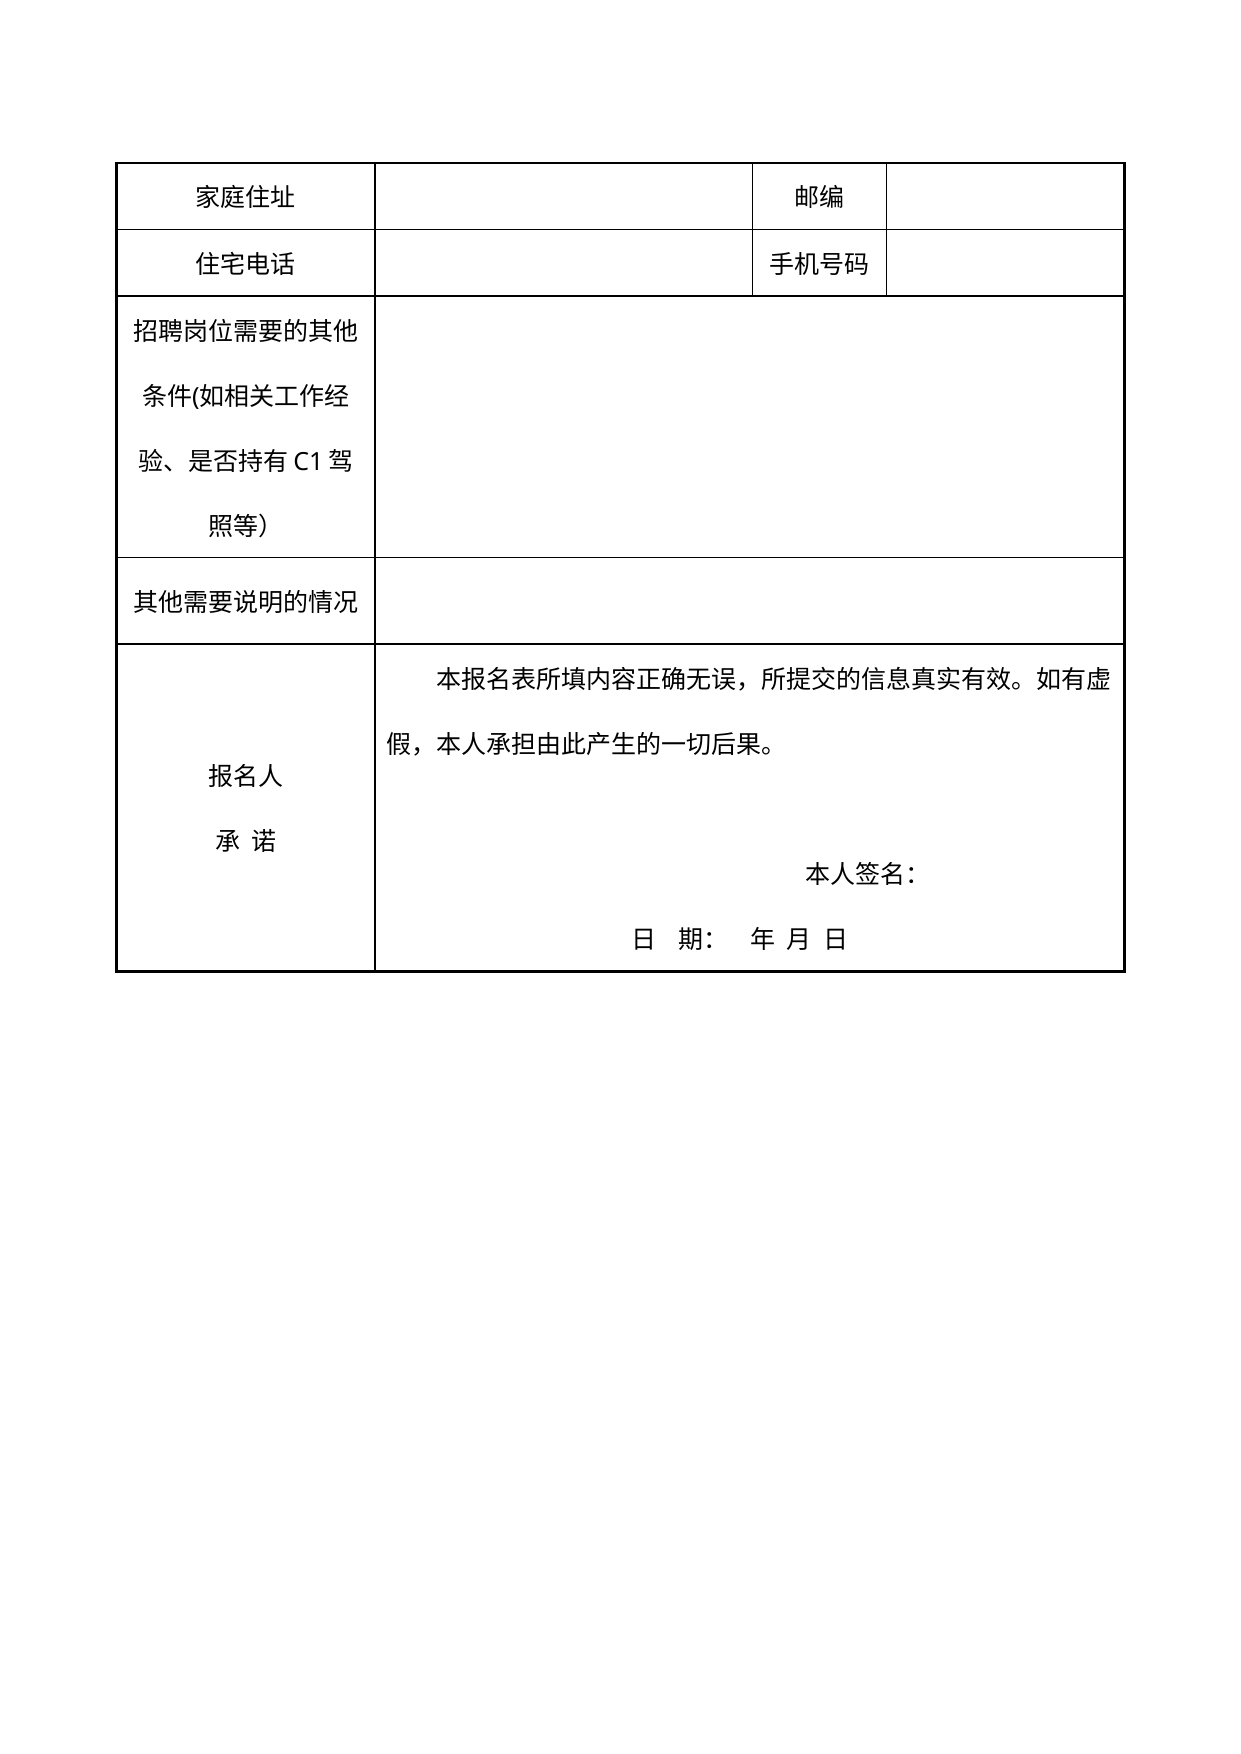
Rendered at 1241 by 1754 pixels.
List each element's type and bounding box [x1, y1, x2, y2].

table_cell [75, 162, 1165, 1005]
